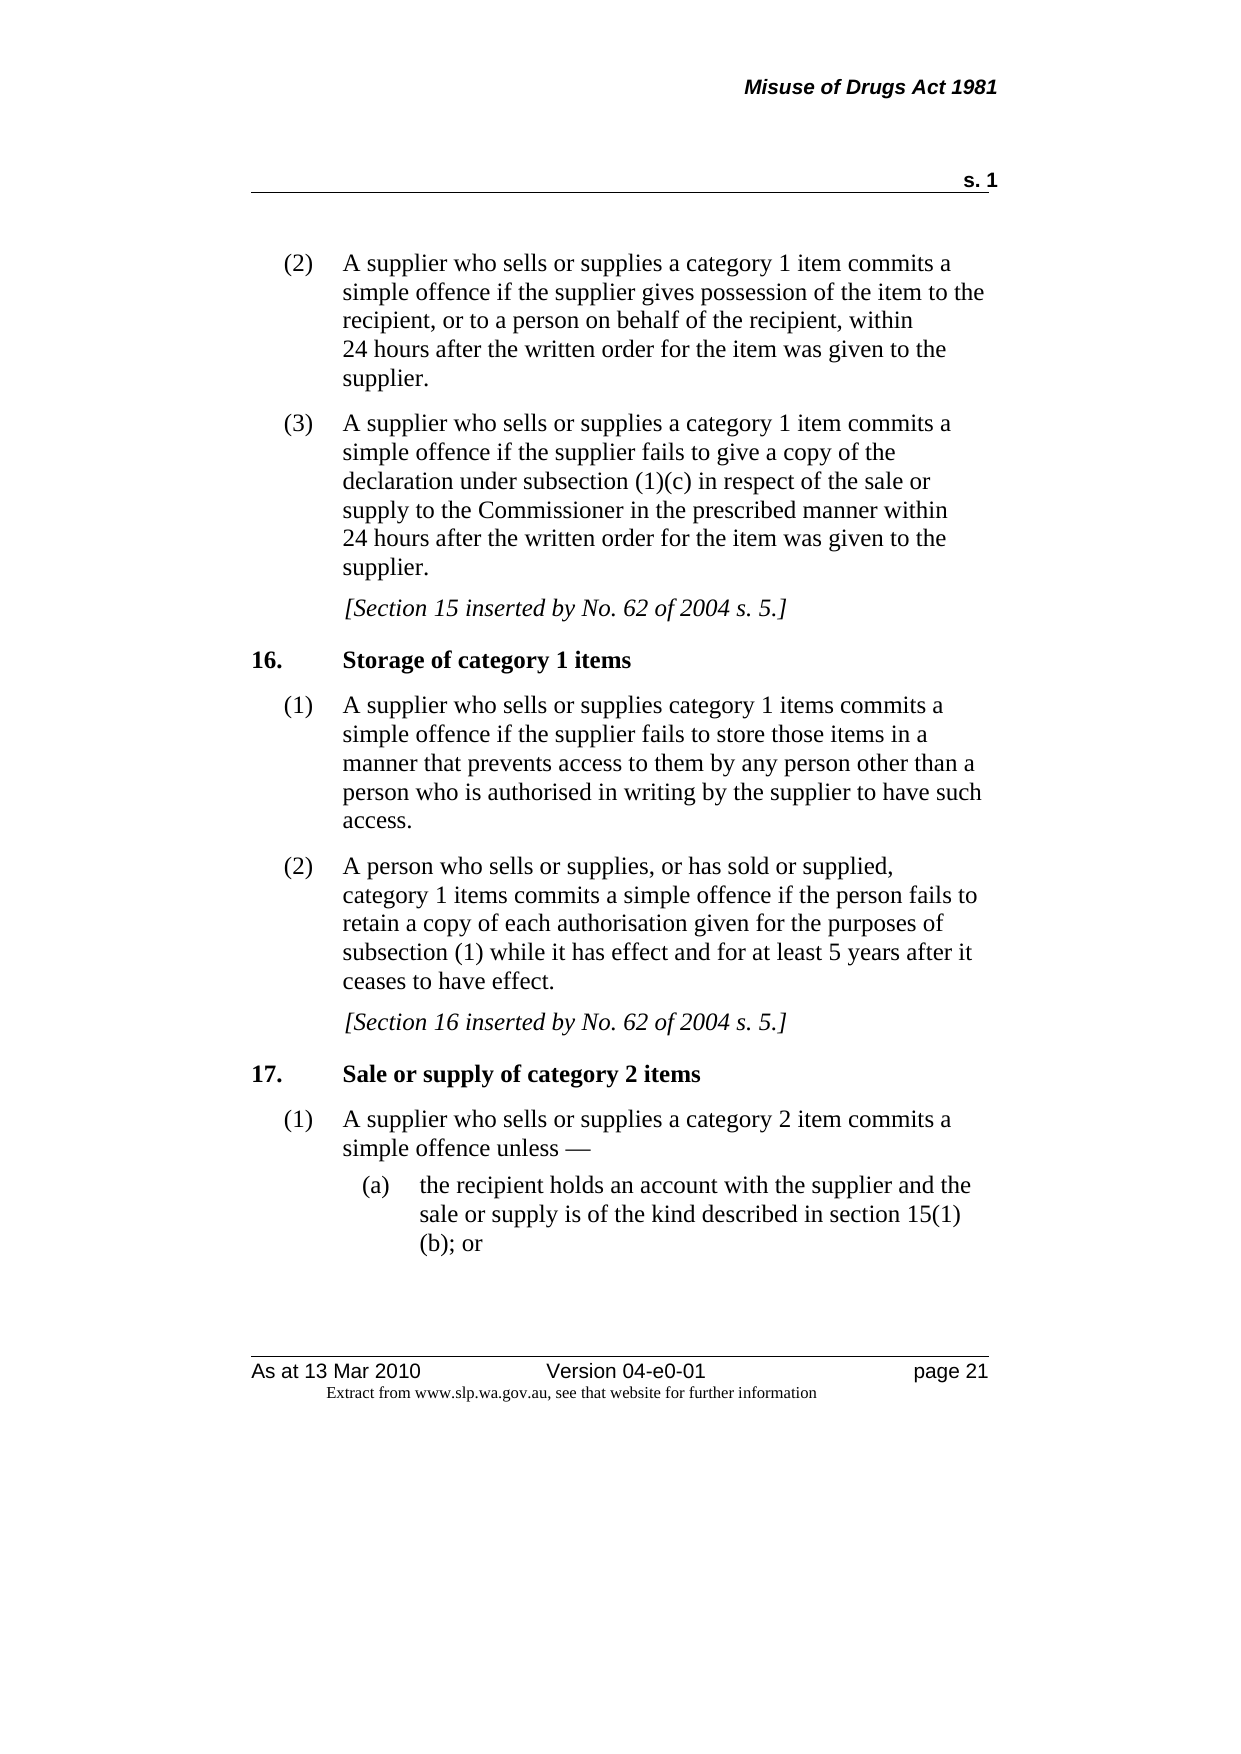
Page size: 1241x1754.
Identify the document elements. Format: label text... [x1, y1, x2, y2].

text (1) A supplier who sells or supplies a category 2 item commits a simple offence unless — [251, 1104, 989, 1162]
text (2) A supplier who sells or supplies a category 1 item commits a simple offence if the supplier gives possession of the item to the recipient, or to a person on behalf of the recipient, within 24 hours after the written order for the item was given to the supplier. [251, 248, 989, 392]
subtitle 16. Storage of category 1 items [251, 645, 989, 674]
text [Section 15 inserted by No. 62 of 2004 s. 5.] [251, 593, 989, 622]
text (3) A supplier who sells or supplies a category 1 item commits a simple offence if the supplier fails to give a copy of the declaration under subsection (1)(c) in respect of the sale or supply to the Commissioner in the prescribed manner within 24 hours after the written order for the item was given to the supplier. [251, 408, 989, 581]
text [Section 16 inserted by No. 62 of 2004 s. 5.] [251, 1007, 989, 1036]
text (2) A person who sells or supplies, or has sold or supplied, category 1 items commits a simple offence if the person fails to retain a copy of each authorisation given for the purposes of subsection (1) while it has effect and for at least 5 years after it ceases to have effect. [251, 851, 989, 995]
subtitle 17. Sale or supply of category 2 items [251, 1059, 989, 1088]
text (1) A supplier who sells or supplies category 1 items commits a simple offence if the supplier fails to store those items in a manner that prevents access to them by any person other than a person who is authorised in writing by the supplier to have such access. [251, 691, 989, 834]
text (a) the recipient holds an account with the supplier and the sale or supply is of the kind described in section 15(1)(b); or [251, 1170, 989, 1256]
